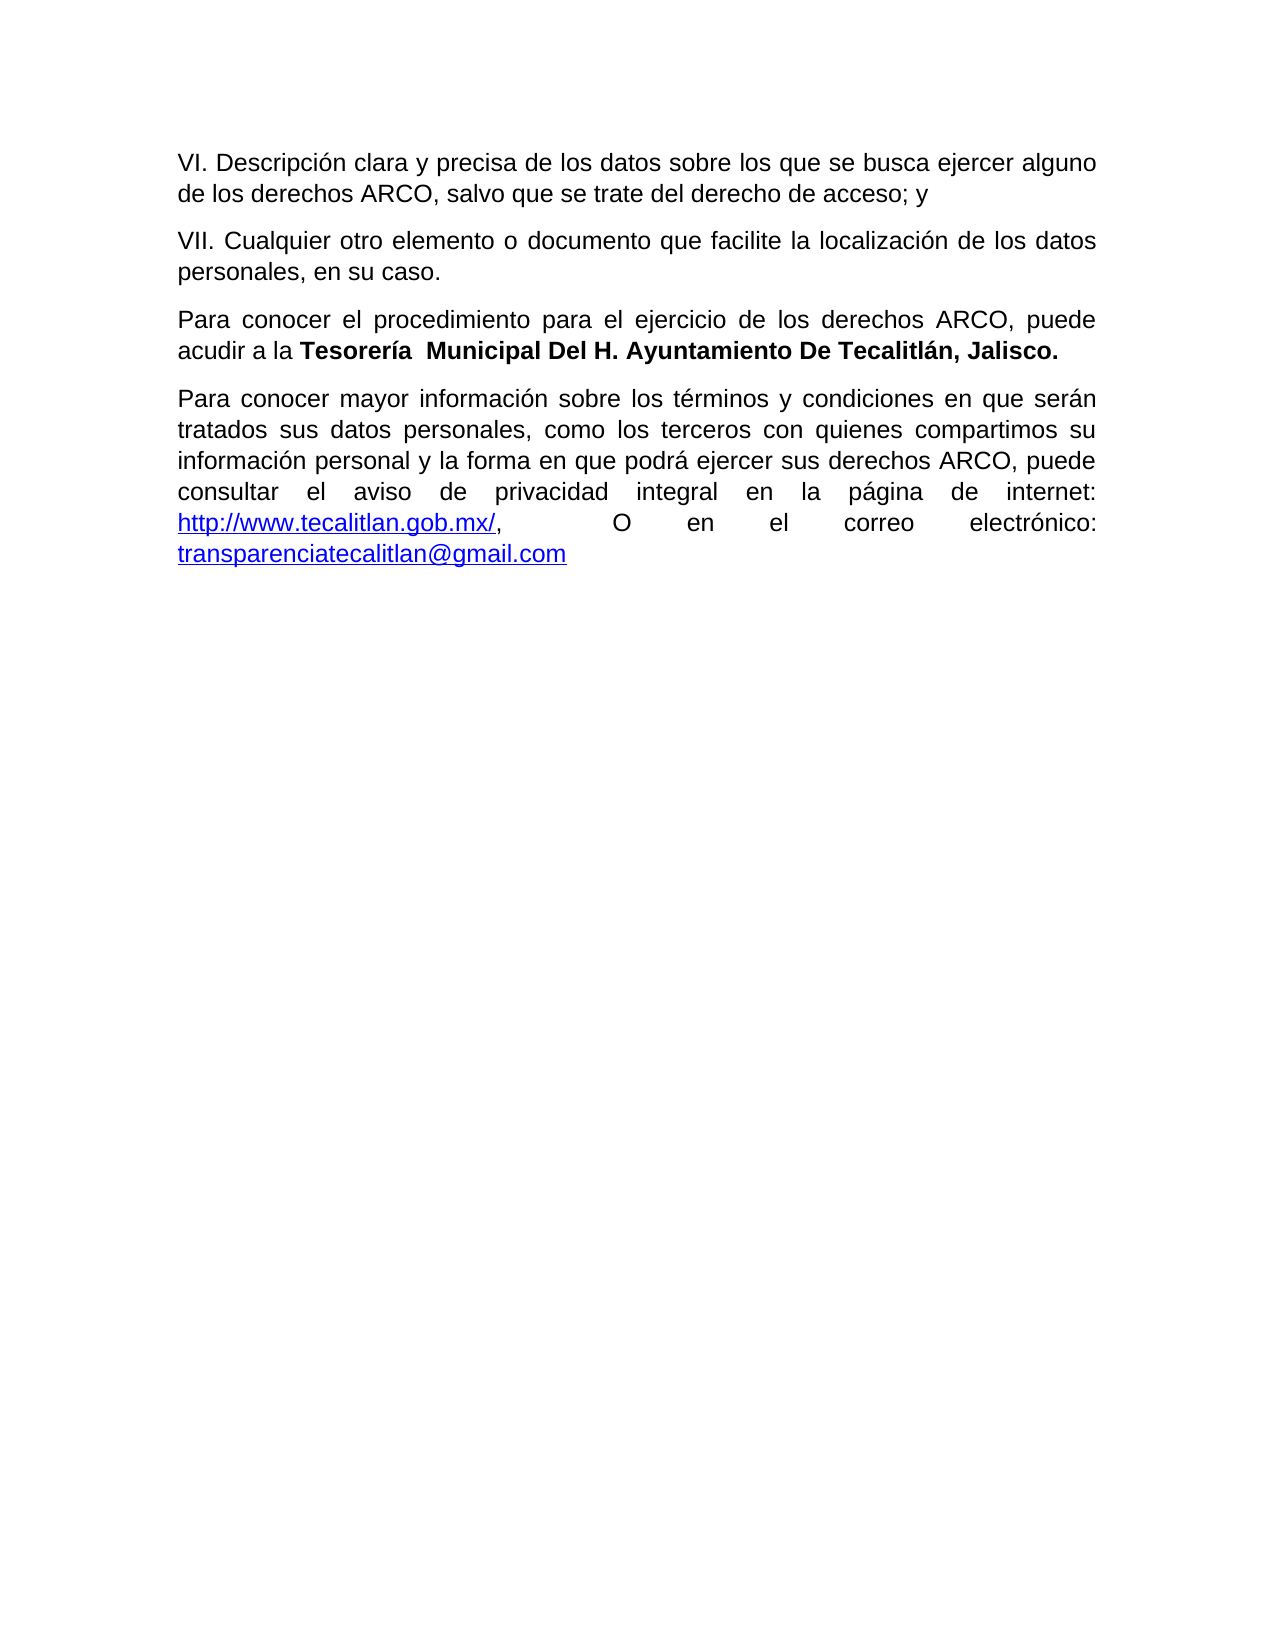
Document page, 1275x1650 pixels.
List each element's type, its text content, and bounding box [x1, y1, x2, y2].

text Para conocer el procedimiento para el ejercicio de los derechos ARCO, puede acudir a la Tesorería Municipal Del H. Ayuntamiento De Tecalitlán, Jalisco. [177, 305, 1098, 365]
text VI. Descripción clara y precisa de los datos sobre los que se busca ejercer alguno de los derechos ARCO, salvo que se trate del derecho de acceso; y [177, 148, 1098, 207]
text Para conocer mayor información sobre los términos y condiciones en que serán tratados sus datos personales, como los terceros con quienes compartimos su información personal y la forma en que podrá ejercer sus derechos ARCO, puede consultar el aviso de privacidad integral en la página de internet: http://www.tecalitlan.gob.mx/, O en el correo electrónico: transparenciatecalitlan@gmail.com [177, 384, 1098, 568]
text VII. Cualquier otro elemento o documento que facilite la localización de los datos personales, en su caso. [177, 226, 1098, 286]
